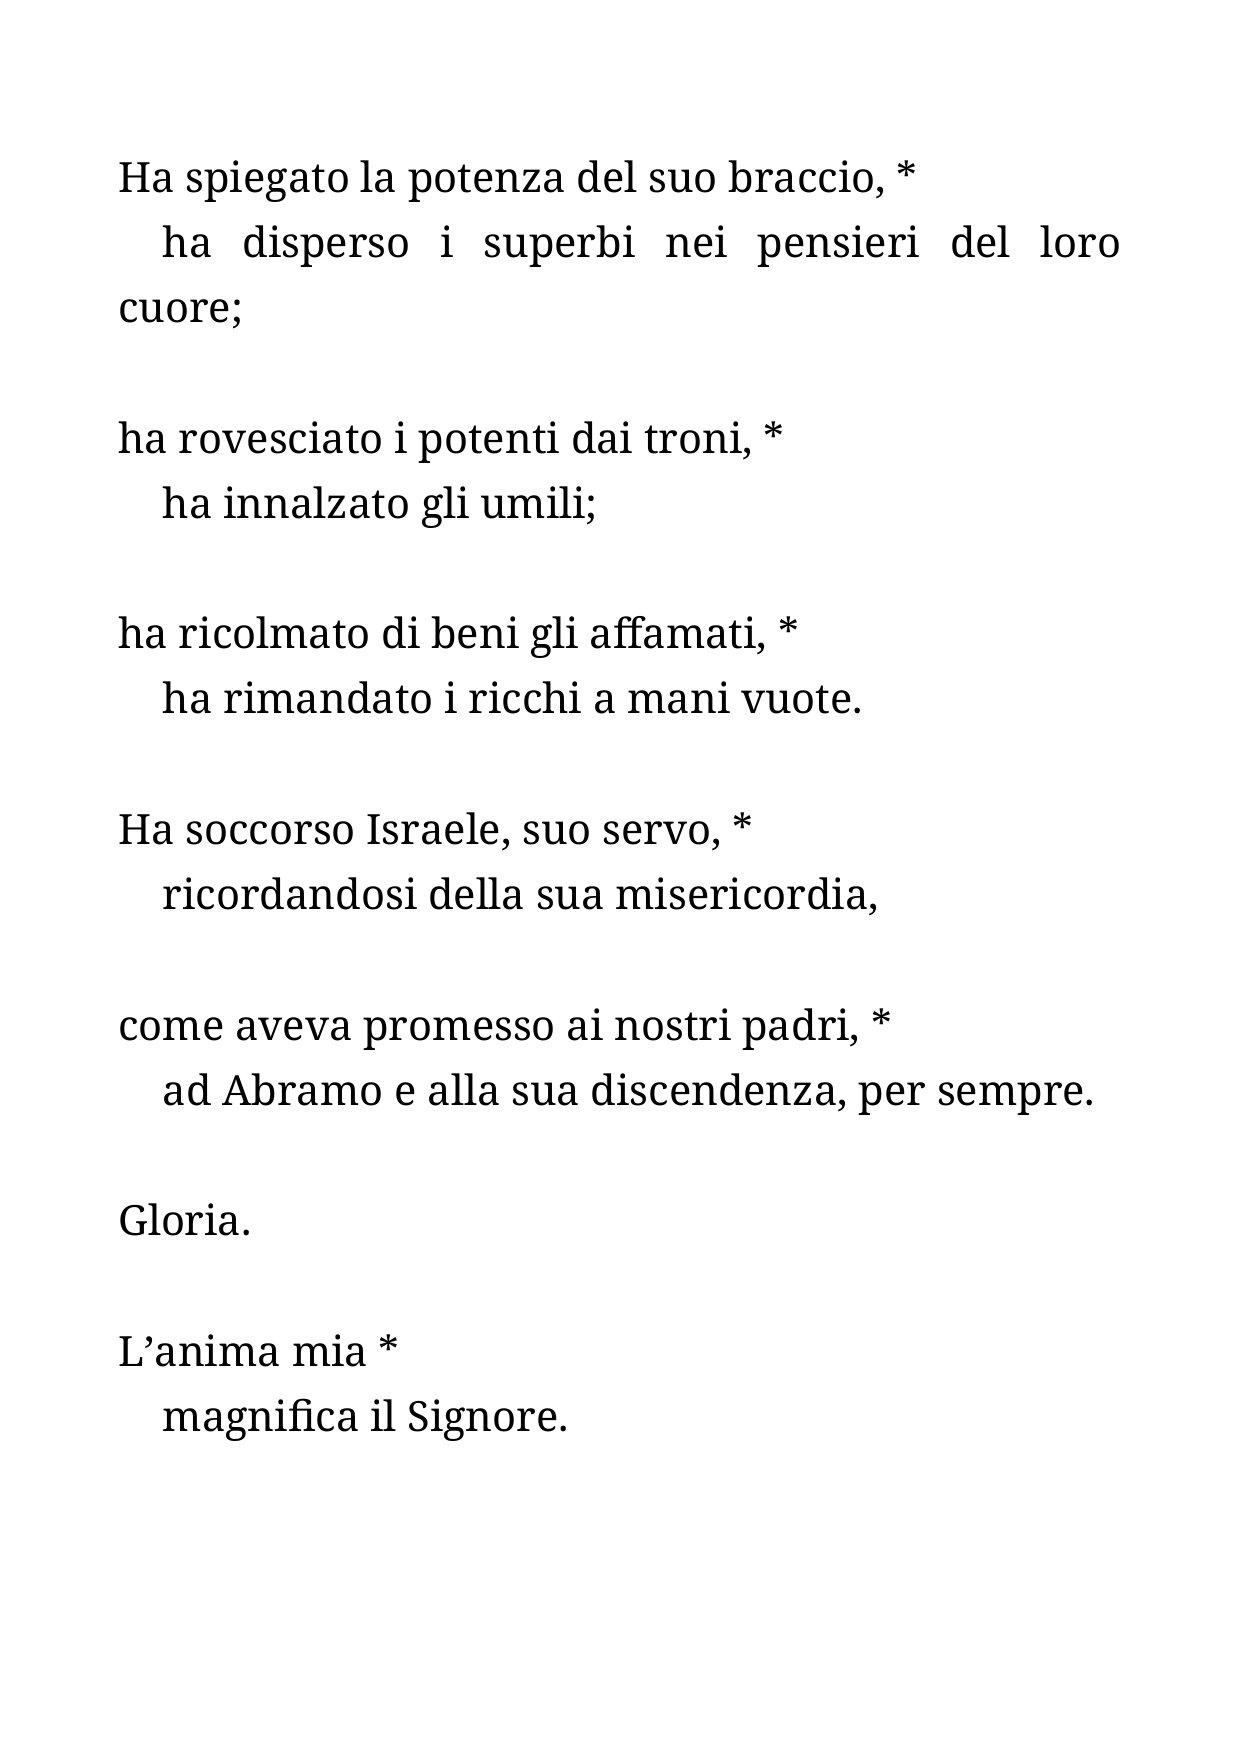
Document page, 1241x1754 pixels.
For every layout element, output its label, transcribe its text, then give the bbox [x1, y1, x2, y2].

text ricordandosi della sua misericordia, [118, 865, 1122, 922]
text magnifica il Signore. [118, 1387, 1122, 1443]
text ad Abramo e alla sua discendenza, per sempre. [118, 1061, 1122, 1117]
text Ha spiegato la potenza del suo braccio, * [118, 148, 1122, 204]
text ha rovesciato i potenti dai troni, * [118, 408, 1122, 465]
text come aveva promesso ai nostri padri, * [118, 995, 1122, 1052]
text ha ricolmato di beni gli affamati, * [118, 604, 1122, 661]
text ha rimandato i ricchi a mani vuote. [118, 669, 1122, 726]
text Gloria. [118, 1191, 1122, 1248]
text ha innalzato gli umili; [118, 474, 1122, 530]
text ha disperso i superbi nei pensieri del loro cuore; [118, 213, 1122, 335]
text L’anima mia * [118, 1321, 1122, 1378]
text Ha soccorso Israele, suo servo, * [118, 800, 1122, 856]
